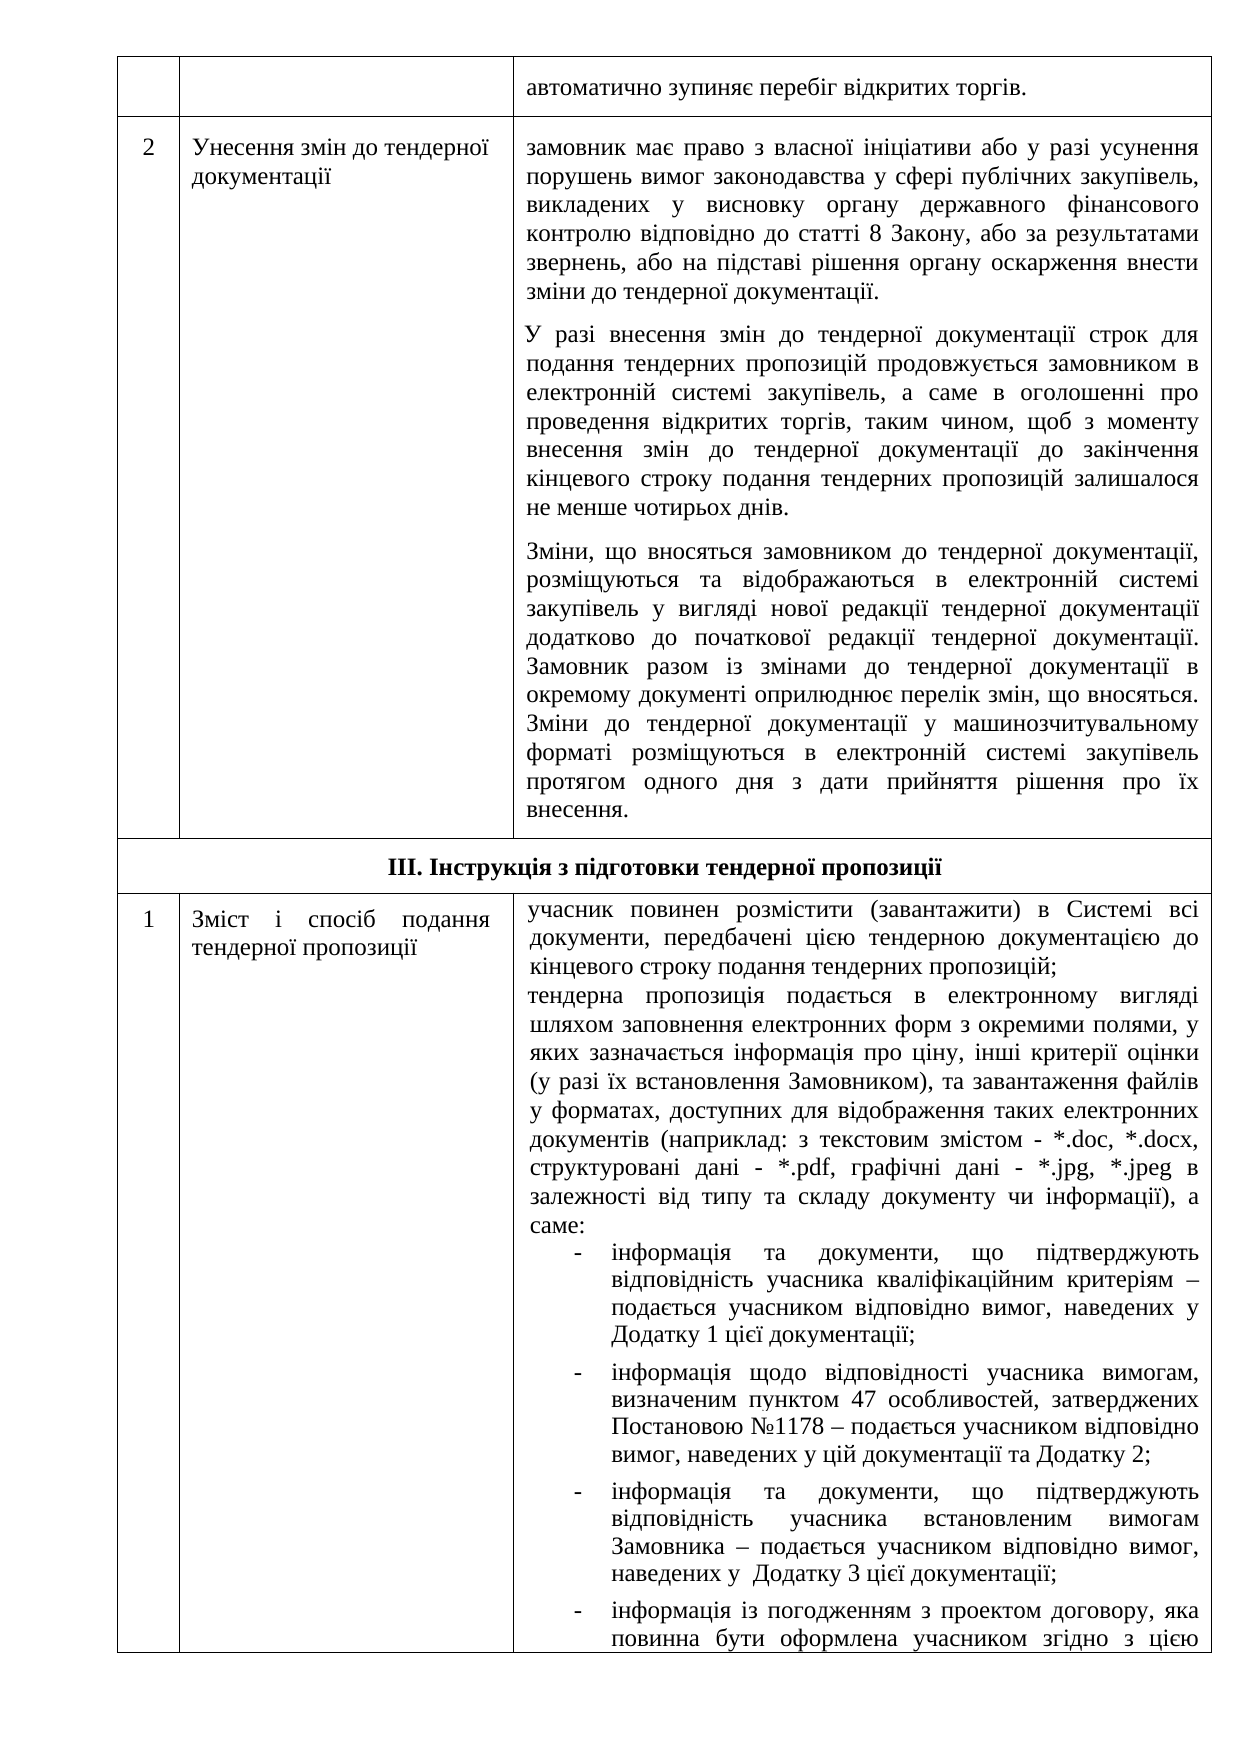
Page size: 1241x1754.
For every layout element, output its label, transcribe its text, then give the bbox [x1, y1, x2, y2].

table_cell 1 [118, 57, 179, 116]
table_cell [180, 894, 513, 1652]
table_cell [180, 57, 513, 116]
table_cell Унесення змін до тендерної документації [180, 117, 513, 838]
table_cell 2 [118, 117, 179, 838]
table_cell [514, 894, 1211, 1652]
table_cell 1 [118, 894, 179, 1652]
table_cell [514, 57, 1211, 116]
table_cell замовник має право з власної ініціативи або у разі усунення порушень вимог законодавства у сфері публічних закупівель, викладених у висновку органу державного фінансового контролю відповідно до статті 8 Закону, або за результатами звернень, або на підставі рішення органу оскарження внести зміни до тендерної документації. У разі внесення змін до тендерної документації строк для подання тендерних пропозицій продовжується замовником в електронній системі закупівель, а саме в оголошенні про проведення відкритих торгів, таким чином, щоб з моменту внесення змін до тендерної документації до закінчення кінцевого строку подання тендерних пропозицій залишалося не менше чотирьох днів. Зміни, що вносяться замовником до тендерної документації, розміщуються та відображаються в електронній системі закупівель у вигляді нової редакції тендерної документації додатково до початкової редакції тендерної документації. Замовник разом із змінами до тендерної документації в окремому документі оприлюднює перелік змін, що вносяться. Зміни до тендерної документації у машинозчитувальному форматі розміщуються в електронній системі закупівель протягом одного дня з дати прийняття рішення про їх внесення. [514, 117, 1211, 838]
table_cell ІІІ. Інструкція з підготовки тендерної пропозиції [118, 839, 1211, 893]
